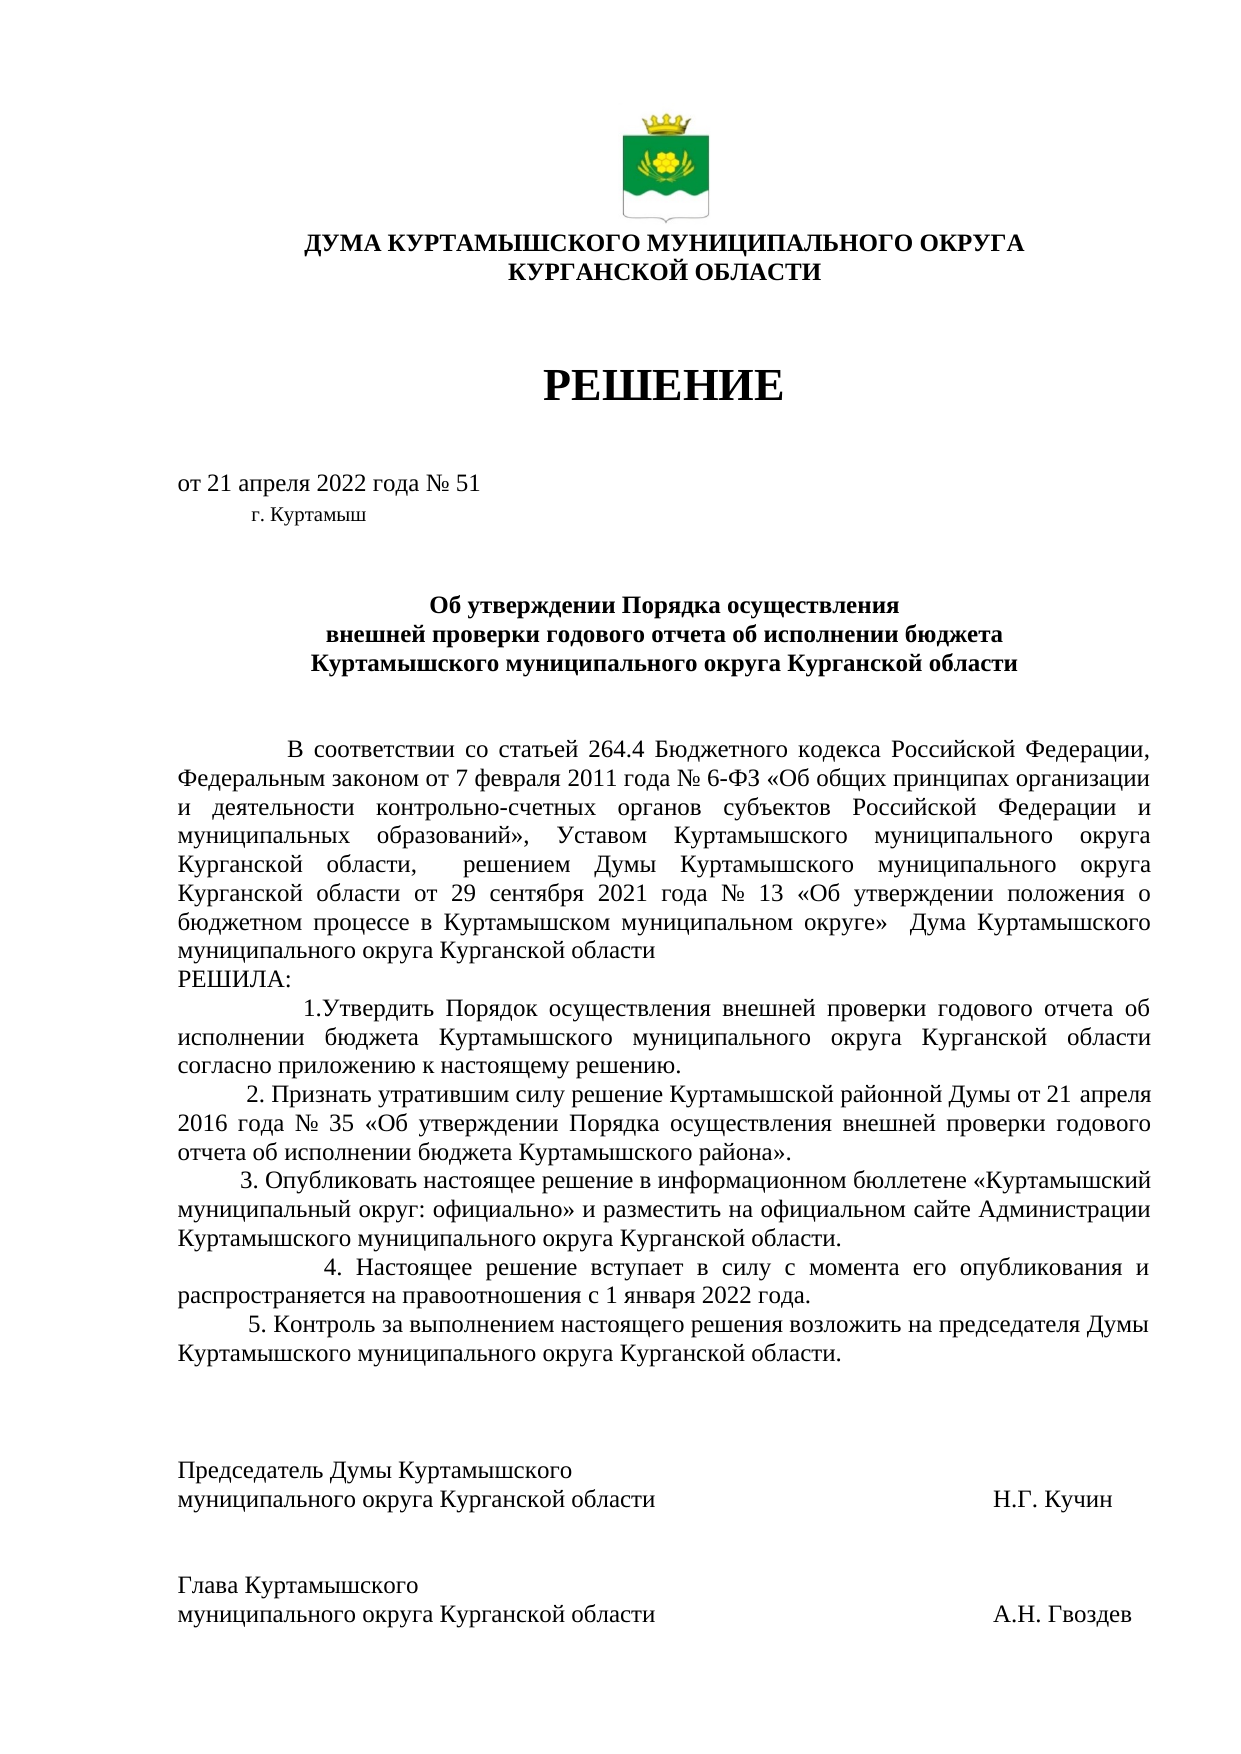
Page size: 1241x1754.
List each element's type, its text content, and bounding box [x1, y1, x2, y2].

text Глава Куртамышского [177, 1571, 1152, 1599]
text 3. Опубликовать настоящее решение в информационном бюллетене «Куртамышский муниципальный округ: официально» и разместить на официальном сайте Администрации Куртамышского муниципального округа Курганской области. [102, 1165, 1152, 1252]
text Об утверждении Порядка осуществления [177, 590, 1152, 619]
text внешней проверки годового отчета об исполнении бюджета [177, 619, 1152, 648]
title РЕШЕНИЕ [177, 358, 1152, 411]
text 5. Контроль за выполнением настоящего решения возложить на председателя Думы Куртамышского муниципального округа Курганской области. [177, 1309, 1152, 1367]
text ДУМА КУРТАМЫШСКОГО МУНИЦИПАЛЬНОГО ОКРУГА [177, 228, 1152, 257]
text 4. Настоящее решение вступает в силу с момента его опубликования и распространяется на правоотношения с 1 января 2022 года. [177, 1252, 1152, 1309]
text 1.Утвердить Порядок осуществления внешней проверки годового отчета об исполнении бюджета Куртамышского муниципального округа Курганской области согласно приложению к настоящему решению. [177, 993, 1152, 1079]
title В соответствии со статьей 264.4 Бюджетного кодекса Российской Федерации, Федеральным законом от 7 февраля 2011 года № 6-ФЗ «Об общих принципах организации и деятельности контрольно-счетных органов субъектов Российской Федерации и муниципальных образований», Уставом Куртамышского муниципального округа Курганской области, решением Думы Куртамышского муниципального округа Курганской области от 29 сентября 2021 года № 13 «Об утверждении положения о бюджетном процессе в Куртамышском муниципальном округе» Дума Куртамышского муниципального округа Курганской области [177, 734, 1152, 964]
text 2. Признать утратившим силу решение Куртамышской районной Думы от 21 апреля 2016 года № 35 «Об утверждении Порядка осуществления внешней проверки годового отчета об исполнении бюджета Куртамышского района». [177, 1079, 1152, 1165]
title г. Куртамыш [177, 502, 1152, 526]
text КУРГАНСКОЙ ОБЛАСТИ [177, 257, 1152, 286]
text Председатель Думы Куртамышского [177, 1456, 1152, 1484]
text РЕШИЛА: [177, 964, 1152, 993]
picture [618, 103, 711, 229]
text Куртамышского муниципального округа Курганской области [177, 648, 1152, 677]
text муниципального округа Курганской области А.Н. Гвоздев [177, 1599, 1152, 1628]
title от 21 апреля 2022 года № 51 [177, 468, 1152, 497]
text муниципального округа Курганской области Н.Г. Кучин [177, 1484, 1152, 1513]
